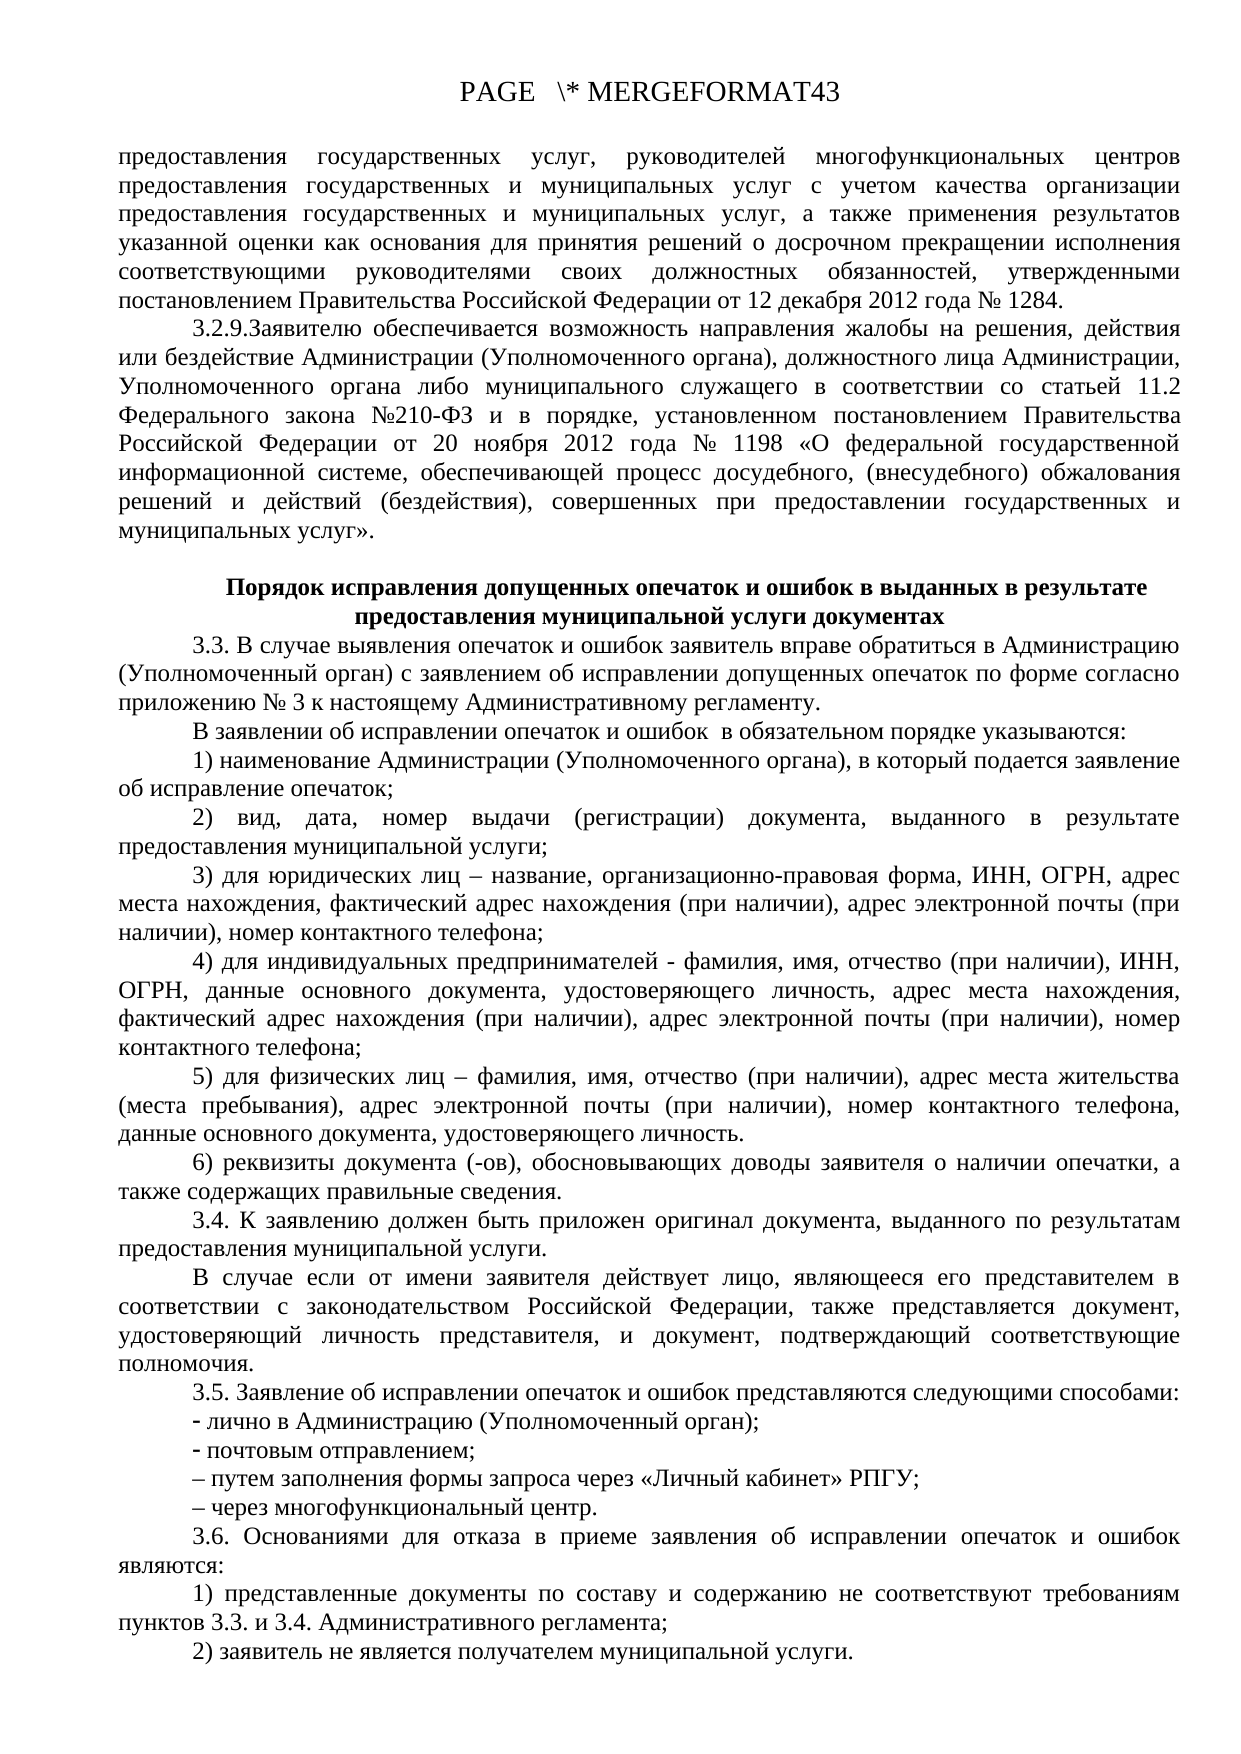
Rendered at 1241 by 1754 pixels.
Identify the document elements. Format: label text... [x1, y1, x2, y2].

text 3) для юридических лиц – название, организационно-правовая форма, ИНН, ОГРН, адрес места нахождения, фактический адрес нахождения (при наличии), адрес электронной почты (при наличии), номер контактного телефона; [118, 860, 1181, 946]
text – через многофункциональный центр. [118, 1492, 1181, 1521]
text 1) представленные документы по составу и содержанию не соответствуют требованиям пунктов 3.3. и 3.4. Административного регламента; [118, 1578, 1181, 1636]
text 3.3. В случае выявления опечаток и ошибок заявитель вправе обратиться в Администрацию (Уполномоченный орган) с заявлением об исправлении допущенных опечаток по форме согласно приложению № 3 к настоящему Административному регламенту. [118, 630, 1181, 716]
text В случае если от имени заявителя действует лицо, являющееся его представителем в соответствии с законодательством Российской Федерации, также представляется документ, удостоверяющий личность представителя, и документ, подтверждающий соответствующие полномочия. [118, 1262, 1181, 1377]
text 5) для физических лиц – фамилия, имя, отчество (при наличии), адрес места жительства (места пребывания), адрес электронной почты (при наличии), номер контактного телефона, данные основного документа, удостоверяющего личность. [118, 1061, 1181, 1147]
text 3.5. Заявление об исправлении опечаток и ошибок представляются следующими способами: [118, 1377, 1181, 1406]
text 3.2.9.Заявителю обеспечивается возможность направления жалобы на решения, действия или бездействие Администрации (Уполномоченного органа), должностного лица Администрации, Уполномоченного органа либо муниципального служащего в соответствии со статьей 11.2 Федерального закона №210-ФЗ и в порядке, установленном постановлением Правительства Российской Федерации от 20 ноября 2012 года № 1198 «О федеральной государственной информационной системе, обеспечивающей процесс досудебного, (внесудебного) обжалования решений и действий (бездействия), совершенных при предоставлении государственных и муниципальных услуг». [118, 313, 1181, 543]
text Порядок исправления допущенных опечаток и ошибок в выданных в результате предоставления муниципальной услуги документах [118, 572, 1181, 630]
text 3.4. К заявлению должен быть приложен оригинал документа, выданного по результатам предоставления муниципальной услуги. [118, 1205, 1181, 1262]
text 2) заявитель не является получателем муниципальной услуги. [118, 1636, 1181, 1665]
text В заявлении об исправлении опечаток и ошибок в обязательном порядке указываются: [118, 716, 1181, 745]
text 3.6. Основаниями для отказа в приеме заявления об исправлении опечаток и ошибок являются: [118, 1521, 1181, 1578]
text 1) наименование Администрации (Уполномоченного органа), в который подается заявление об исправление опечаток; [118, 745, 1181, 802]
text 4) для индивидуальных предпринимателей - фамилия, имя, отчество (при наличии), ИНН, ОГРН, данные основного документа, удостоверяющего личность, адрес места нахождения, фактический адрес нахождения (при наличии), адрес электронной почты (при наличии), номер контактного телефона; [118, 946, 1181, 1061]
text почтовым отправлением; [118, 1435, 1181, 1463]
text лично в Администрацию (Уполномоченный орган); [118, 1406, 1181, 1435]
text 6) реквизиты документа (-ов), обосновывающих доводы заявителя о наличии опечатки, а также содержащих правильные сведения. [118, 1147, 1181, 1205]
text 2) вид, дата, номер выдачи (регистрации) документа, выданного в результате предоставления муниципальной услуги; [118, 802, 1181, 860]
text – путем заполнения формы запроса через «Личный кабинет» РПГУ; [118, 1463, 1181, 1492]
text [118, 141, 1181, 313]
